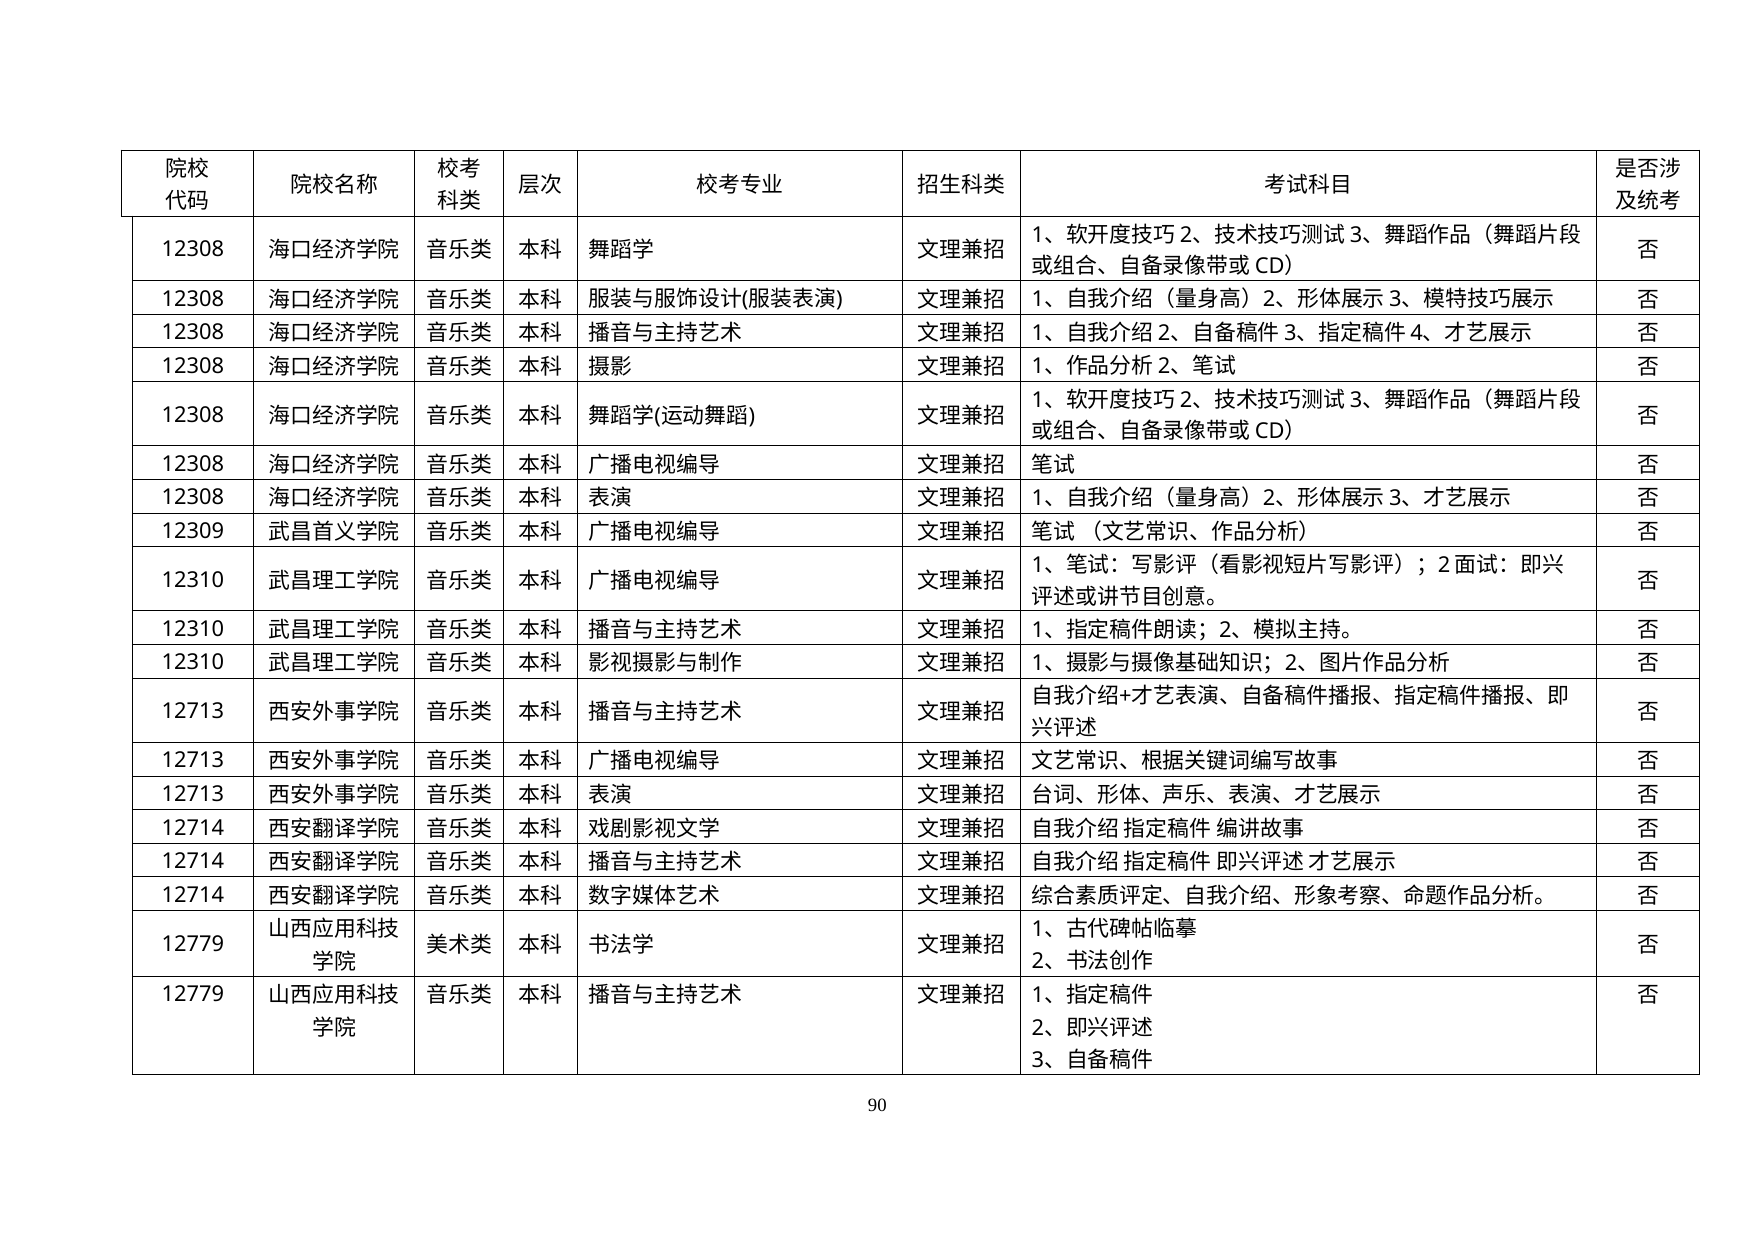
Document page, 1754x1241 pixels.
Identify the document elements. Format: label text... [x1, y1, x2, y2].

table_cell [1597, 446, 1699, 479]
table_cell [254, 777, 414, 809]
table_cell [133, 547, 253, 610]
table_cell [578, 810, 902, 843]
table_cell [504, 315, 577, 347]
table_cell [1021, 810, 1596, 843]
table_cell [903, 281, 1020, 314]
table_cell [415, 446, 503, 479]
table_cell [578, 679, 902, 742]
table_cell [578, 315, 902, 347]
table_header 考试科目 [1021, 151, 1596, 216]
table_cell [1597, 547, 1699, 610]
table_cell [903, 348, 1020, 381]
table_header 层次 [504, 151, 577, 216]
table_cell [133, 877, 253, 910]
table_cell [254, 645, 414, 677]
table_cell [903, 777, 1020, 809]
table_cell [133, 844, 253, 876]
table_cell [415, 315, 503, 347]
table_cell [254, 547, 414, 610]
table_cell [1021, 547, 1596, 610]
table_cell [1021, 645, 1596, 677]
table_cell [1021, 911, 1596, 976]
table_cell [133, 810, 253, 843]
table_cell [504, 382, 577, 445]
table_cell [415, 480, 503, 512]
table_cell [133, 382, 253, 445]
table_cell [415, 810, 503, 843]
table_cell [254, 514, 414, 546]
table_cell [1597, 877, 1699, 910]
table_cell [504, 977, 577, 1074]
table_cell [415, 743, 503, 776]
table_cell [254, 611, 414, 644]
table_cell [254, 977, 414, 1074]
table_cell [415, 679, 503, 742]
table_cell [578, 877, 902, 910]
table_header 校考 科类 [415, 151, 503, 216]
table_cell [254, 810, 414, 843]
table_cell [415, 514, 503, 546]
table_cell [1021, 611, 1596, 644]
table_header 院校名称 [254, 151, 414, 216]
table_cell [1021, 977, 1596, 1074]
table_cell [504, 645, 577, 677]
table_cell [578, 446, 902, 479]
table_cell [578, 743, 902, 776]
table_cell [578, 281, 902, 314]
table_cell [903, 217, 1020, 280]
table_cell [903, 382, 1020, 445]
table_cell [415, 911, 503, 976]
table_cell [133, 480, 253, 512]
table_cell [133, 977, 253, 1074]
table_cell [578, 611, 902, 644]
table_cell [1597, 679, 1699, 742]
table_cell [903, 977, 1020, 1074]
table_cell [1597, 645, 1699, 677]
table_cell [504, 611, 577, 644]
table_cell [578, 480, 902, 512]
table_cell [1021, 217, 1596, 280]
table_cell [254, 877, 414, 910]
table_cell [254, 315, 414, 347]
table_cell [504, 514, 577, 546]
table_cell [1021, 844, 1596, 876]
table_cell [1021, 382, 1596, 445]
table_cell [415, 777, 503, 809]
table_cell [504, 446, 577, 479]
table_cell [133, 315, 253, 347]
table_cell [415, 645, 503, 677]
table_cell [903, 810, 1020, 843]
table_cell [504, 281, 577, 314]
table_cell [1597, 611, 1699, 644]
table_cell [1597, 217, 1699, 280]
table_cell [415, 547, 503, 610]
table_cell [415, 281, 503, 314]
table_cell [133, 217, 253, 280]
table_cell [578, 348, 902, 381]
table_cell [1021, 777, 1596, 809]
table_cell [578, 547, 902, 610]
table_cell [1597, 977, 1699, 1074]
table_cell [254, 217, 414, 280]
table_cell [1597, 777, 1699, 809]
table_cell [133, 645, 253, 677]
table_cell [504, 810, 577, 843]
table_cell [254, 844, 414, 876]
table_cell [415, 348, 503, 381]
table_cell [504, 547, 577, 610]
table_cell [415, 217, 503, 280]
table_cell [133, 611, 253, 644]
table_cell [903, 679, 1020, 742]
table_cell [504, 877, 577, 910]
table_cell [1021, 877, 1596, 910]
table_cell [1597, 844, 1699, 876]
table_header 是否涉 及统考 [1597, 151, 1699, 216]
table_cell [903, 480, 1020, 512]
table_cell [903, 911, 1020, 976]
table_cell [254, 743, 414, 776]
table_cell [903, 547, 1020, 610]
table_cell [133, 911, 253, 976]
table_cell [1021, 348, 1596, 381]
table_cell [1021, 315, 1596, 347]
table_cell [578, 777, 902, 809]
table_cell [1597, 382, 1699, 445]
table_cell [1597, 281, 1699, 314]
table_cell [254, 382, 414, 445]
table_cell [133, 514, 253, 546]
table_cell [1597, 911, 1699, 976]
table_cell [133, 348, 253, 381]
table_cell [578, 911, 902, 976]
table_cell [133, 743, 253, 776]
table_header 招生科类 [903, 151, 1020, 216]
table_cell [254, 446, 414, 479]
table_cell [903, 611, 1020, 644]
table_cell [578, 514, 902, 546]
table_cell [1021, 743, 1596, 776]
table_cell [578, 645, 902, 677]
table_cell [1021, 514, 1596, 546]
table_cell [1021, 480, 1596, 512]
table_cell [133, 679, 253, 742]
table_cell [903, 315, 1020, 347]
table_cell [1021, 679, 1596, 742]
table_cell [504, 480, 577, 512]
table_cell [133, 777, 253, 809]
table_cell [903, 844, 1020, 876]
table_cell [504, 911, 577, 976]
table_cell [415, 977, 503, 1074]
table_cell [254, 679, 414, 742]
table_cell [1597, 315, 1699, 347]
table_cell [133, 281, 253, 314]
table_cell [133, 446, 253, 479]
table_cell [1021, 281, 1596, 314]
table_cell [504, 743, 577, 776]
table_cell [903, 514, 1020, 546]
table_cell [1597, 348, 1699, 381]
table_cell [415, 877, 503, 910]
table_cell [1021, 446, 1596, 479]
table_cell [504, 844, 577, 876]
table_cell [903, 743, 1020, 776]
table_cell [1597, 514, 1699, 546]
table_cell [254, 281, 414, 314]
table_header 校考专业 [578, 151, 902, 216]
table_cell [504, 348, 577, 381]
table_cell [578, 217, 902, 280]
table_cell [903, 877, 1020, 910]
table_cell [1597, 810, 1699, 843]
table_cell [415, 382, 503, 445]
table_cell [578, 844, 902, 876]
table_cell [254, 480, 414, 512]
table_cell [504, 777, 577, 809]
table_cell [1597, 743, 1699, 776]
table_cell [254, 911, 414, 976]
table_header 院校 代码 [122, 151, 253, 216]
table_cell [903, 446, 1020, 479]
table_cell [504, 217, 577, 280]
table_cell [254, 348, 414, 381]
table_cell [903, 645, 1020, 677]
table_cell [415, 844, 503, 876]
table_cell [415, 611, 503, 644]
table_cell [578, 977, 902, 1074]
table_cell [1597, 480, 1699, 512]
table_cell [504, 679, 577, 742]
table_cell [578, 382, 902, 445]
